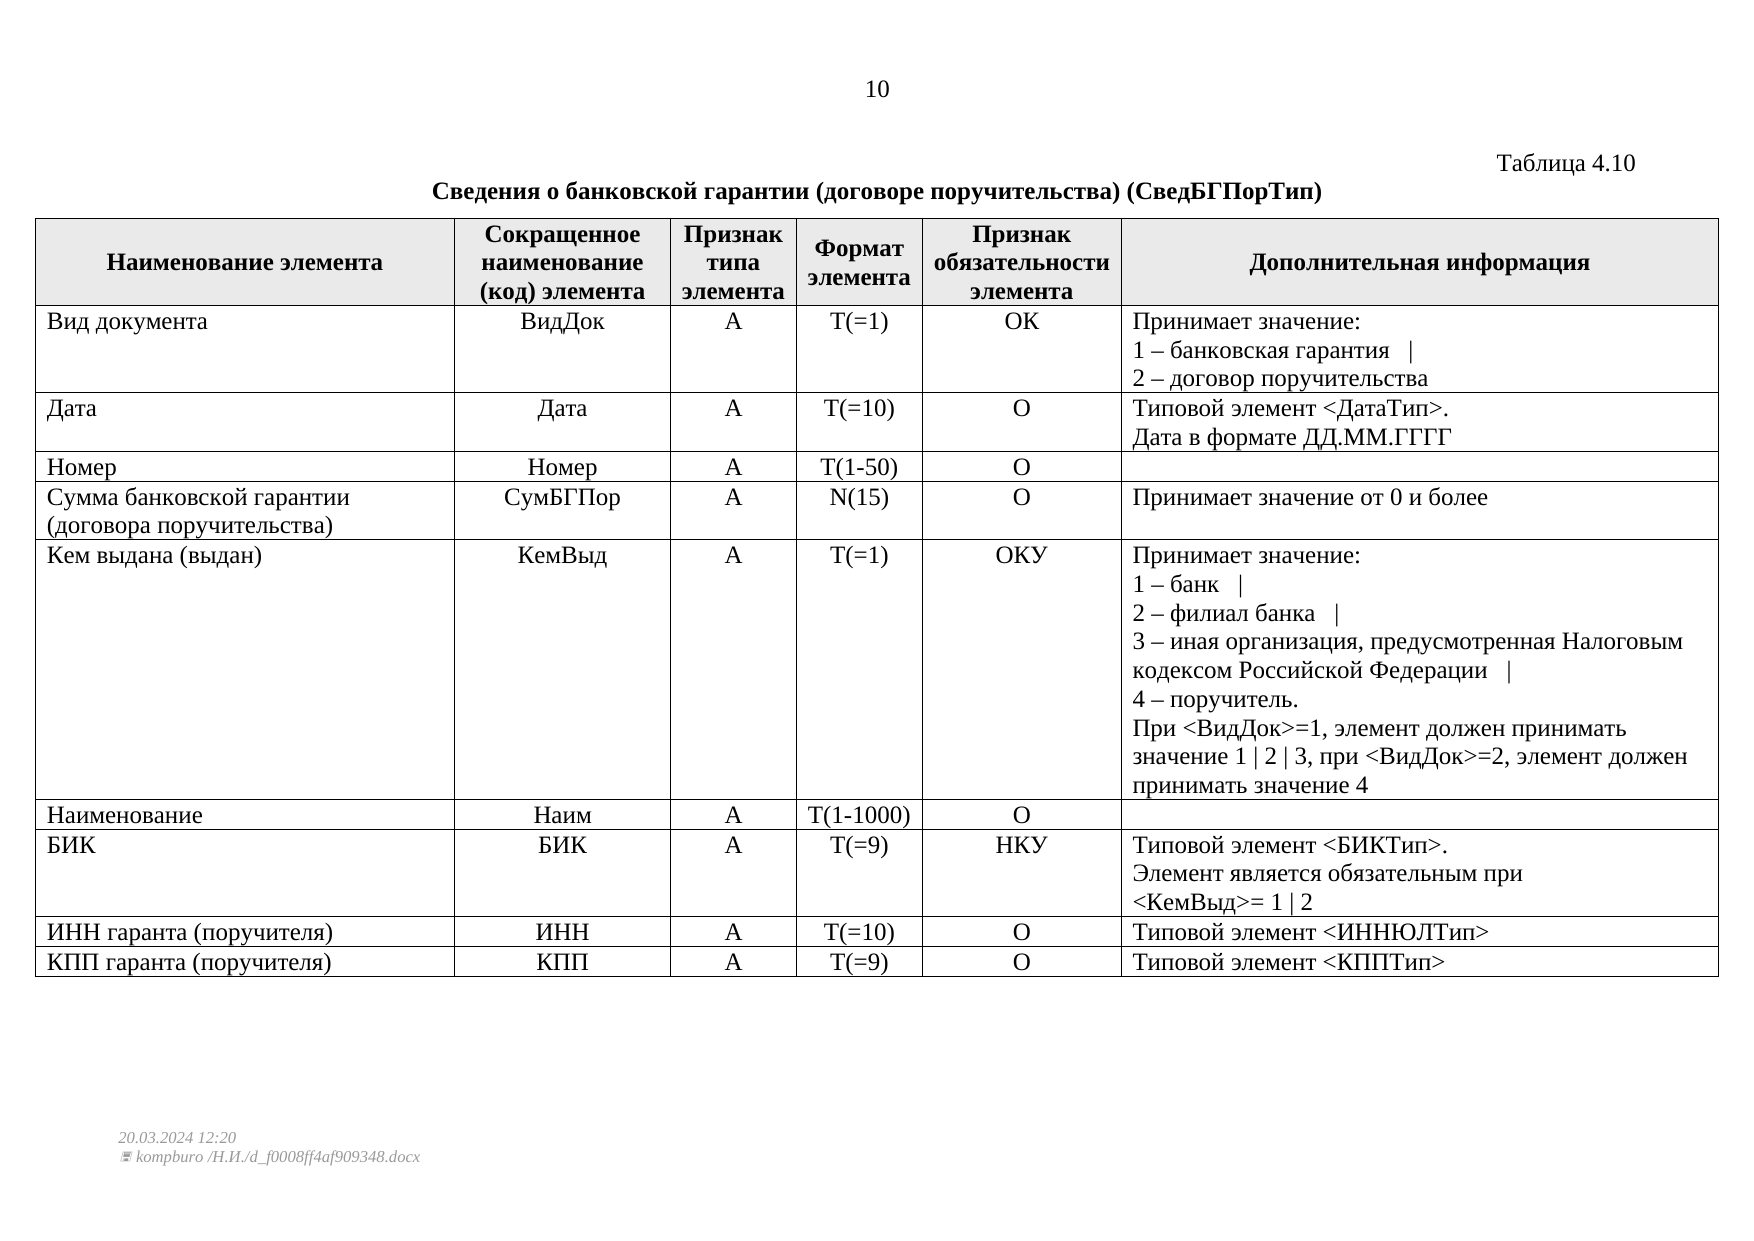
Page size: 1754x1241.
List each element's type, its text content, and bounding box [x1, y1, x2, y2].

table_cell Принимает значение от 0 и более [1122, 482, 1718, 539]
table_header Сокращенное наименование (код) элемента [455, 219, 670, 305]
text Таблица 4.10 [118, 148, 1636, 176]
table_cell КПП [455, 947, 670, 976]
table_header Дополнительная информация [1122, 219, 1718, 305]
table_cell Типовой элемент <ИННЮЛТип> [1122, 917, 1718, 946]
table_header Формат элемента [797, 219, 922, 305]
table_cell Типовой элемент <ДатаТип>. Дата в формате ДД.ММ.ГГГГ [1122, 393, 1718, 451]
table_cell T(=10) [797, 917, 922, 946]
table_cell T(1-1000) [797, 800, 922, 829]
table_cell T(=1) [797, 306, 922, 392]
table_cell ИНН гаранта (поручителя) [36, 917, 454, 946]
table_cell Наименование [36, 800, 454, 829]
table_cell T(1-50) [797, 452, 922, 481]
table_cell О [923, 917, 1121, 946]
table_cell О [923, 800, 1121, 829]
table_cell A [671, 452, 796, 481]
table_cell [1122, 452, 1718, 481]
table_cell T(=9) [797, 830, 922, 916]
table_cell T(=9) [797, 947, 922, 976]
table_cell ОК [923, 306, 1121, 392]
table_cell Принимает значение: 1 – банк | 2 – филиал банка | 3 – иная организация, предусмотренная Налоговым кодексом Российской Федерации | 4 – поручитель. При <ВидДок>=1, элемент должен принимать значение 1 | 2 | 3, при <ВидДок>=2, элемент должен принимать значение 4 [1122, 540, 1718, 799]
table_cell A [671, 306, 796, 392]
table_cell T(=1) [797, 540, 922, 799]
table_cell Дата [36, 393, 454, 451]
table_cell Дата [455, 393, 670, 451]
table_cell Типовой элемент <КППТип> [1122, 947, 1718, 976]
table_cell Принимает значение: 1 – банковская гарантия | 2 – договор поручительства [1122, 306, 1718, 392]
table_cell T(=10) [797, 393, 922, 451]
table_cell О [923, 393, 1121, 451]
table_header Наименование элемента [36, 219, 454, 305]
table_cell КемВыд [455, 540, 670, 799]
table_cell Типовой элемент <БИКТип>. Элемент является обязательным при <КемВыд>= 1 | 2 [1122, 830, 1718, 916]
table_cell ИНН [455, 917, 670, 946]
table_cell Сумма банковской гарантии (договора поручительства) [36, 482, 454, 539]
table_cell A [671, 917, 796, 946]
table_cell Кем выдана (выдан) [36, 540, 454, 799]
table_cell [1122, 800, 1718, 829]
table_cell N(15) [797, 482, 922, 539]
text Сведения о банковской гарантии (договоре поручительства) (СведБГПорТип) [118, 176, 1636, 205]
table_cell О [923, 482, 1121, 539]
table_cell A [671, 830, 796, 916]
table_cell A [671, 800, 796, 829]
table_cell О [923, 452, 1121, 481]
table_cell A [671, 393, 796, 451]
table_cell A [671, 482, 796, 539]
table_cell БИК [455, 830, 670, 916]
table_cell НКУ [923, 830, 1121, 916]
table_cell БИК [36, 830, 454, 916]
table_header Признак типа элемента [671, 219, 796, 305]
table_cell О [923, 947, 1121, 976]
table_cell Наим [455, 800, 670, 829]
table_cell Номер [455, 452, 670, 481]
table_cell СумБГПор [455, 482, 670, 539]
table_cell Номер [36, 452, 454, 481]
table_header Признак обязательности элемента [923, 219, 1121, 305]
table_cell ВидДок [455, 306, 670, 392]
table_cell ОКУ [923, 540, 1121, 799]
table_cell A [671, 540, 796, 799]
table_cell A [671, 947, 796, 976]
table_cell КПП гаранта (поручителя) [36, 947, 454, 976]
table_cell Вид документа [36, 306, 454, 392]
